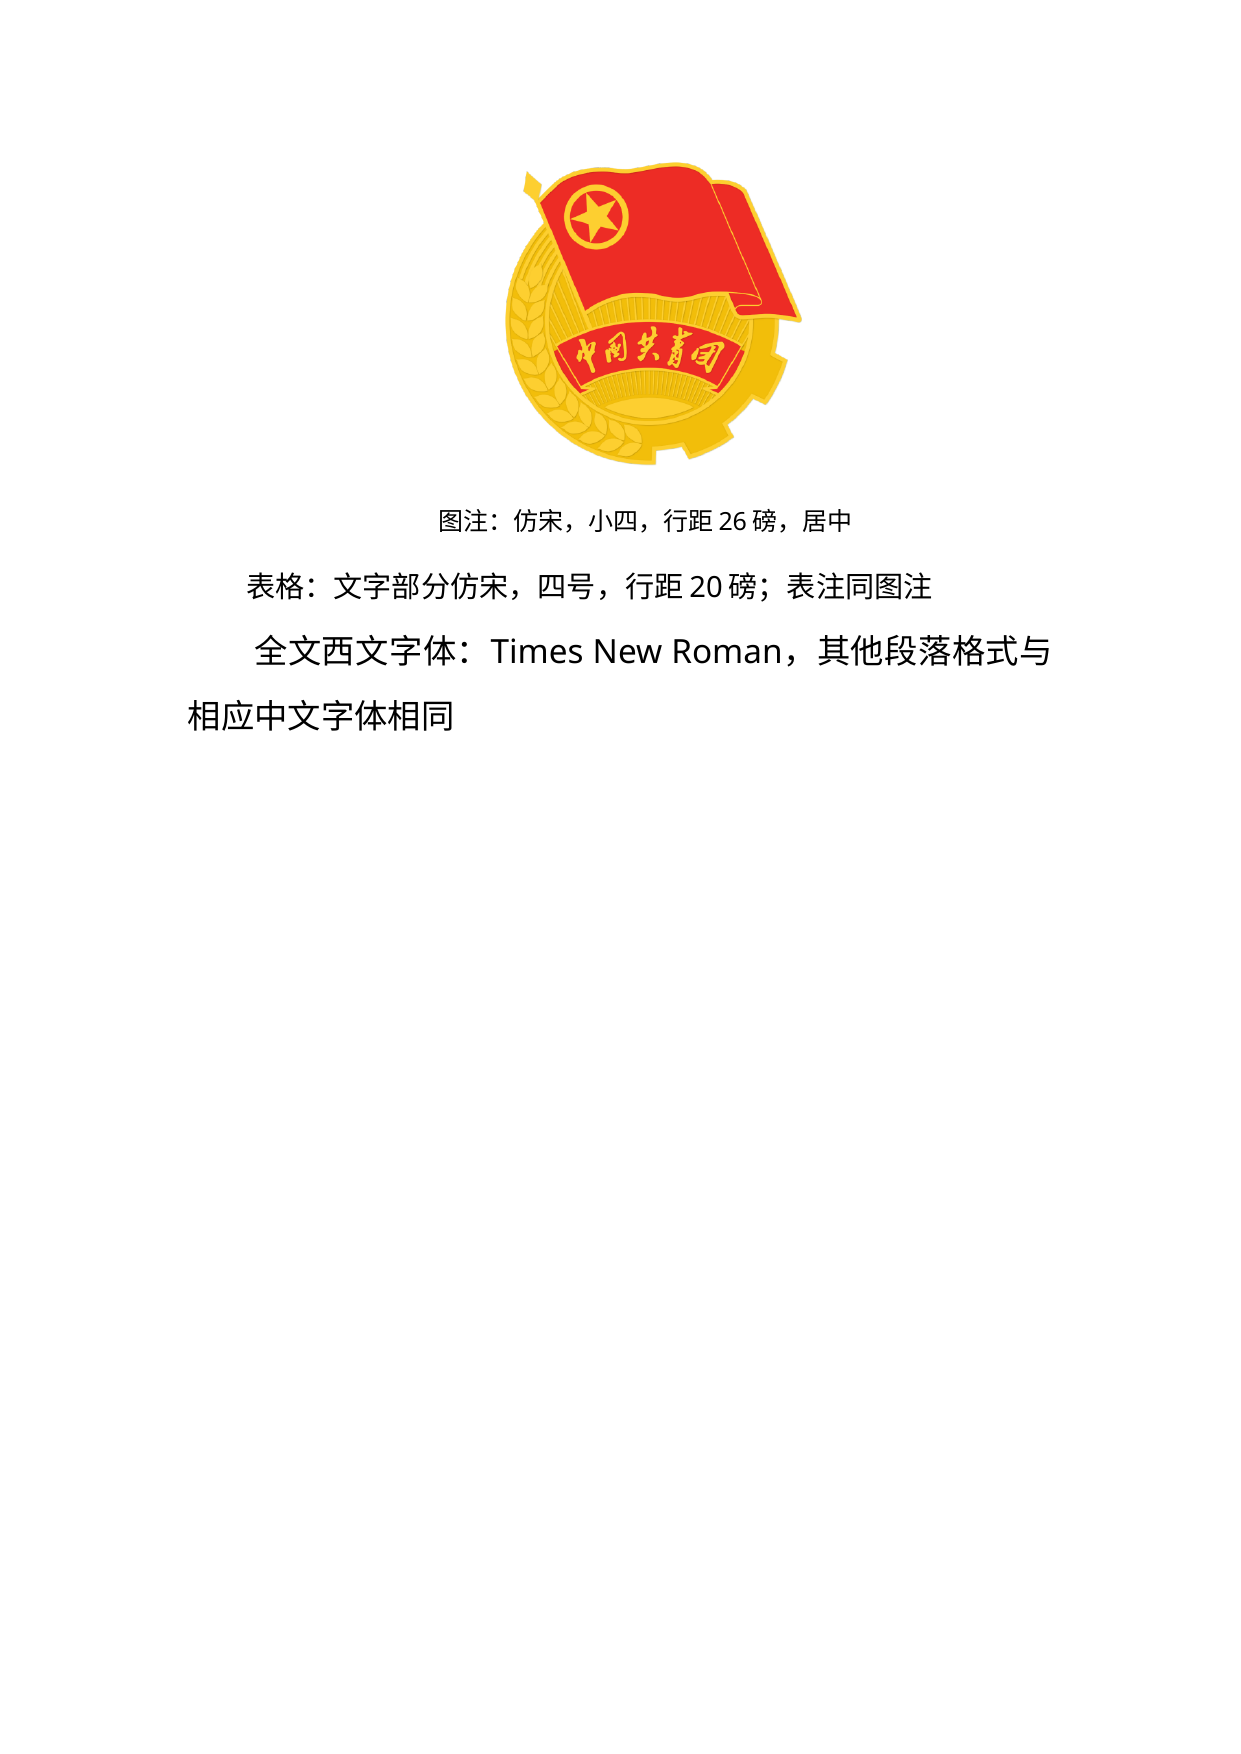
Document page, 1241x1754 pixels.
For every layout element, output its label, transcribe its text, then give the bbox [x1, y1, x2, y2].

text 全文西文字体：Times New Roman，其他段落格式与相应中文字体相同 [187, 617, 1053, 747]
text 图注：仿宋，小四，行距26磅，居中 [187, 487, 1053, 552]
text 表格：文字部分仿宋，四号，行距20磅；表注同图注 [187, 552, 1053, 617]
picture [505, 162, 803, 466]
